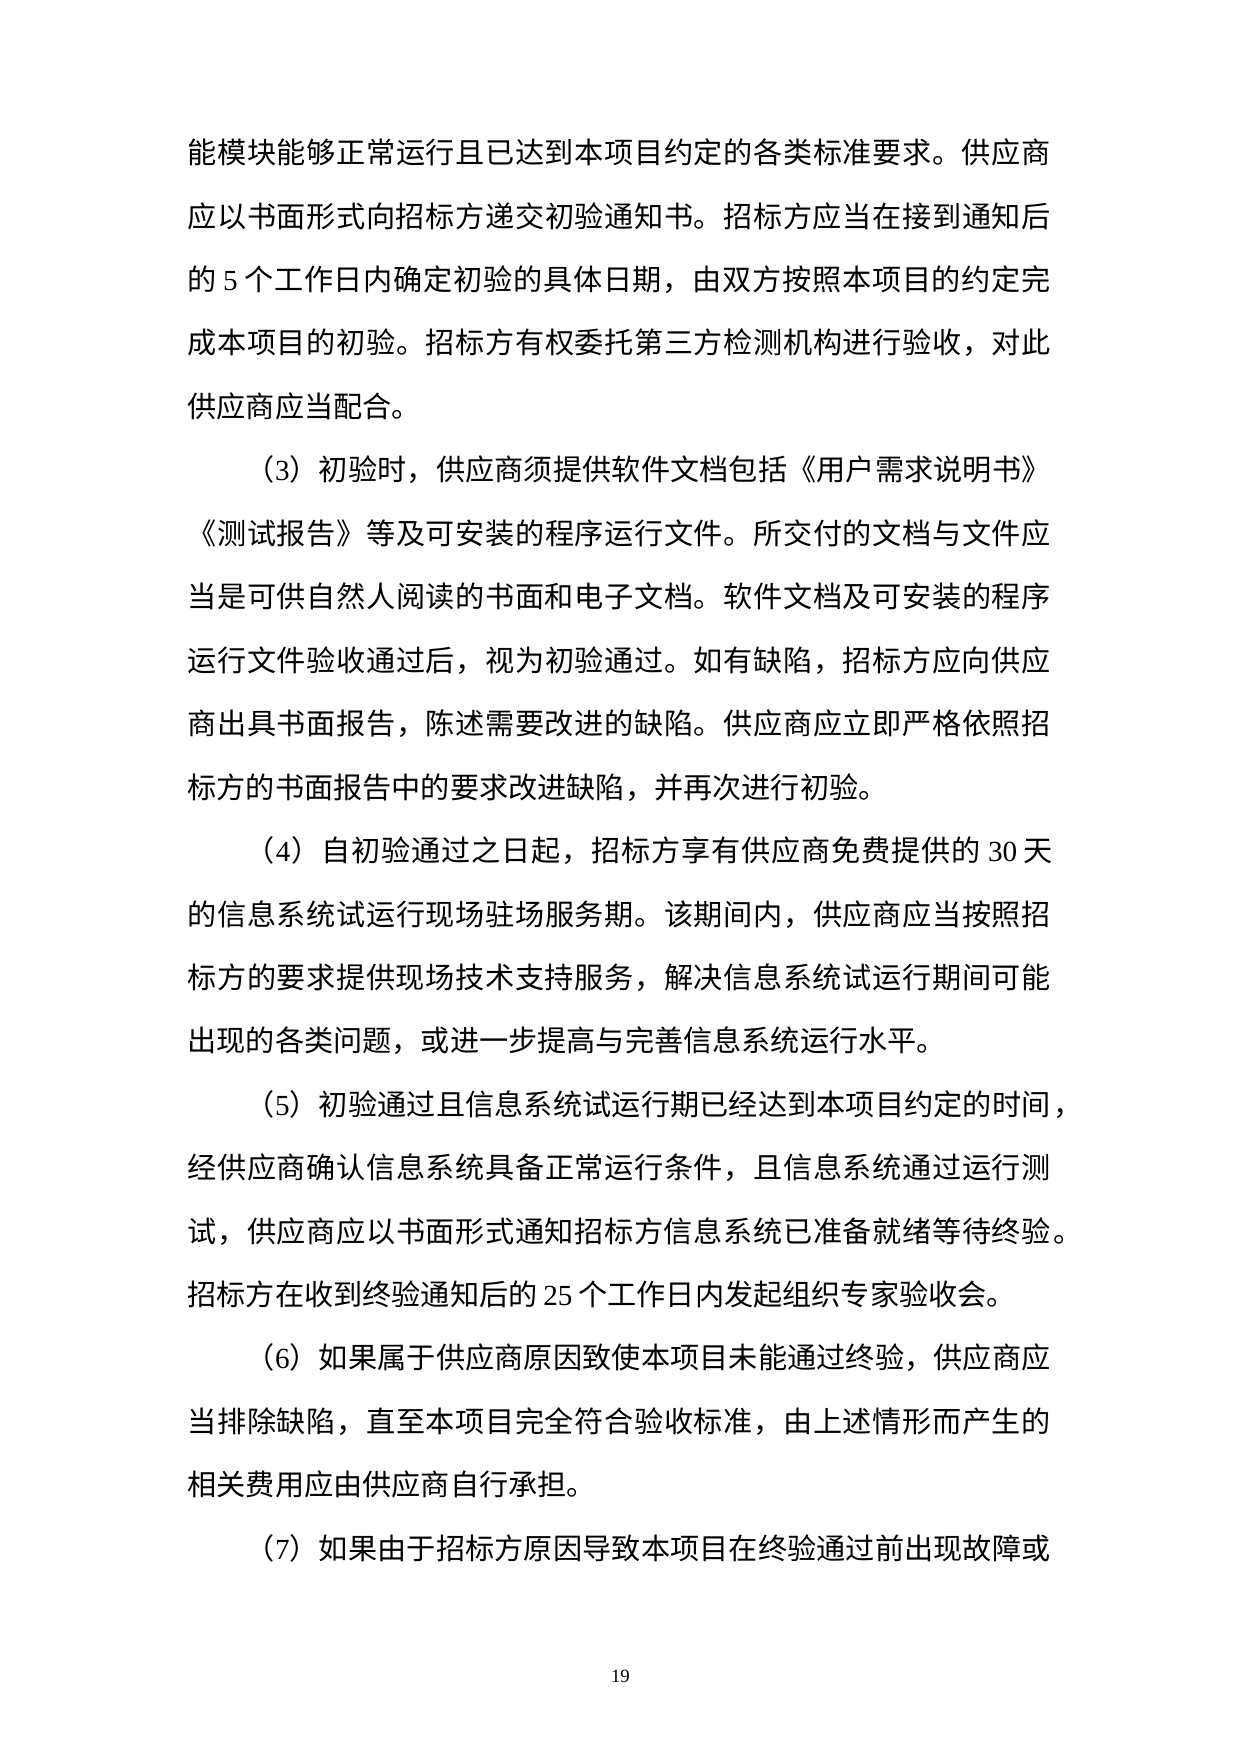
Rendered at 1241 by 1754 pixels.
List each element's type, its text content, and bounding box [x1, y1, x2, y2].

text （4）自初验通过之日起，招标方享有供应商免费提供的30天的信息系统试运行现场驻场服务期。该期间内，供应商应当按照招标方的要求提供现场技术支持服务，解决信息系统试运行期间可能出现的各类问题，或进一步提高与完善信息系统运行水平。 [187, 828, 1053, 1060]
text （6）如果属于供应商原因致使本项目未能通过终验，供应商应当排除缺陷，直至本项目完全符合验收标准，由上述情形而产生的相关费用应由供应商自行承担。 [187, 1335, 1053, 1504]
text （5）初验通过且信息系统试运行期已经达到本项目约定的时间，经供应商确认信息系统具备正常运行条件，且信息系统通过运行测试，供应商应以书面形式通知招标方信息系统已准备就绪等待终验。招标方在收到终验通知后的25个工作日内发起组织专家验收会。 [187, 1081, 1053, 1314]
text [187, 1525, 1053, 1568]
text （3）初验时，供应商须提供软件文档包括《用户需求说明书》《测试报告》等及可安装的程序运行文件。所交付的文档与文件应当是可供自然人阅读的书面和电子文档。软件文档及可安装的程序运行文件验收通过后，视为初验通过。如有缺陷，招标方应向供应商出具书面报告，陈述需要改进的缺陷。供应商应立即严格依照招标方的书面报告中的要求改进缺陷，并再次进行初验。 [187, 447, 1053, 806]
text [187, 130, 1053, 426]
